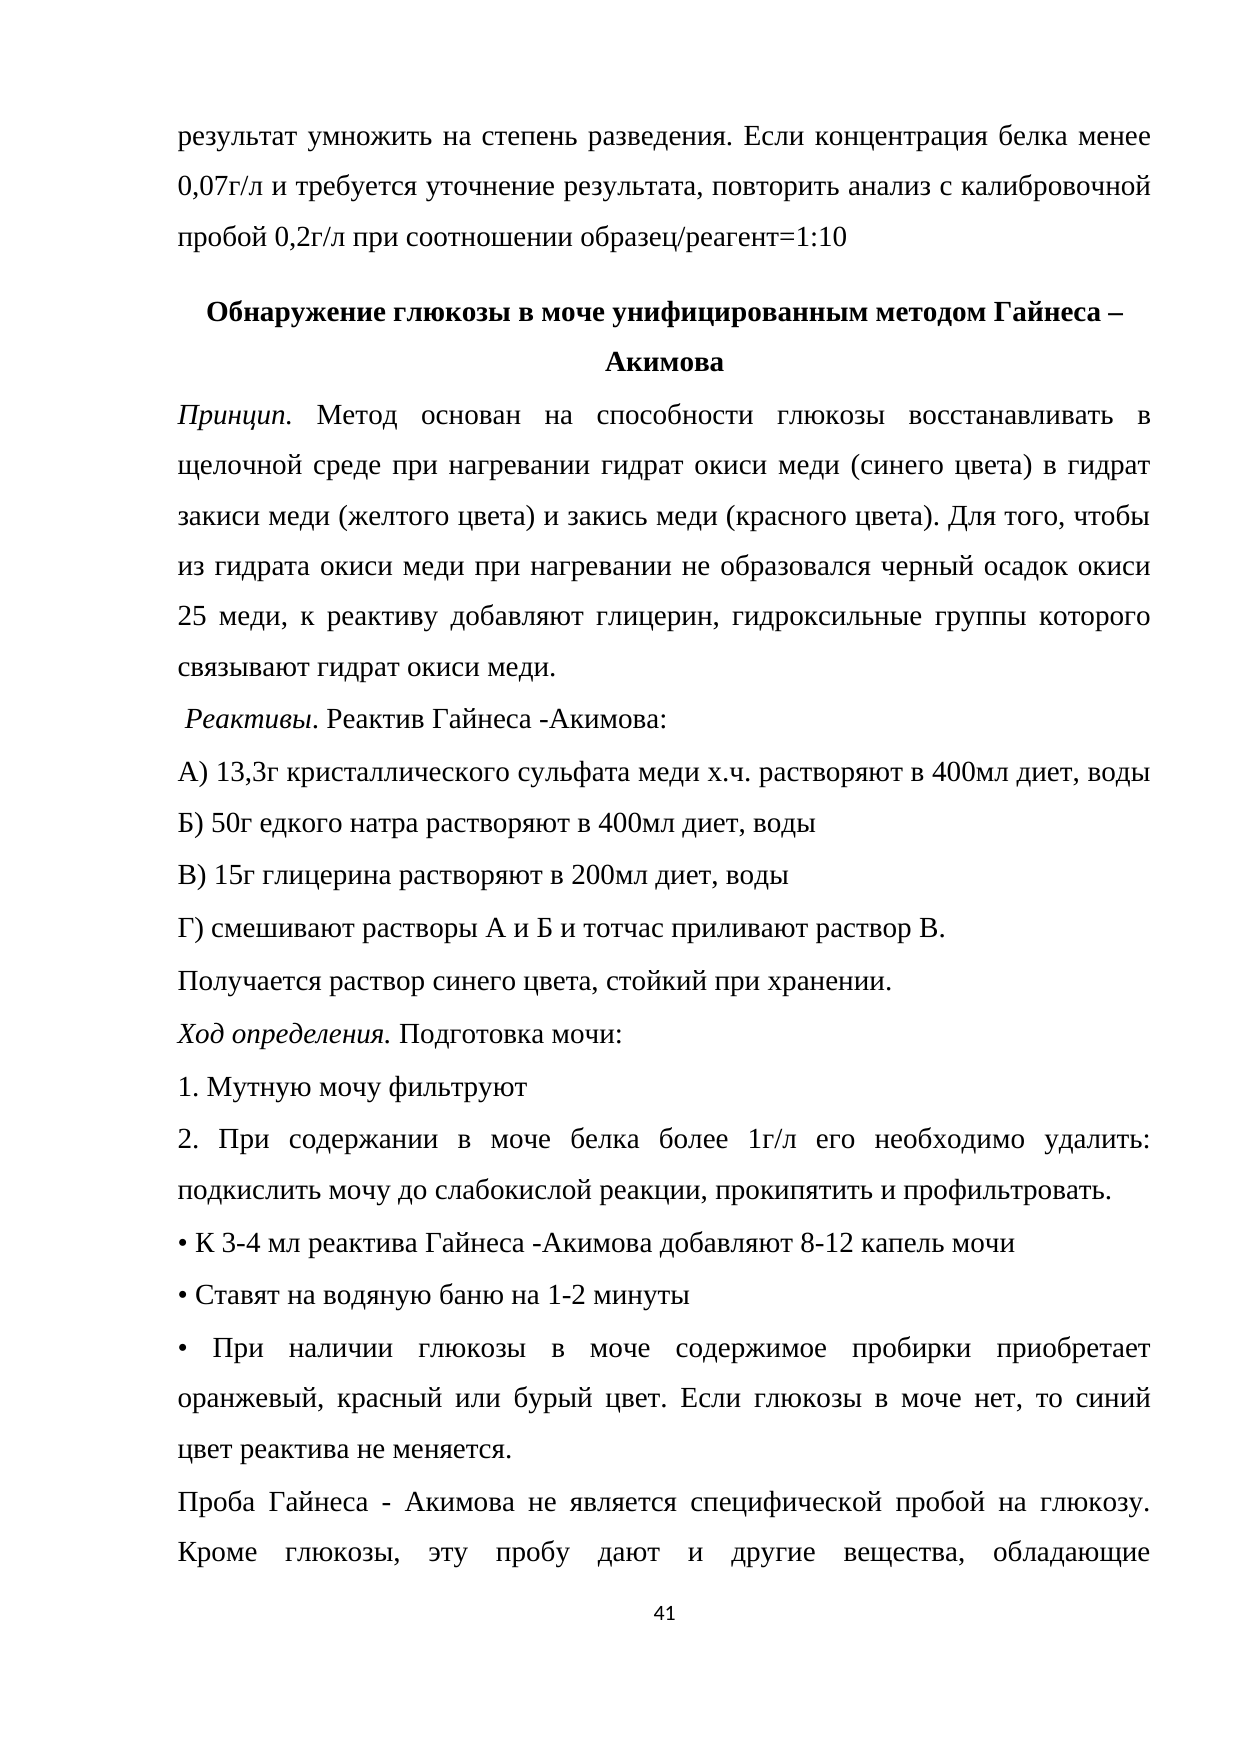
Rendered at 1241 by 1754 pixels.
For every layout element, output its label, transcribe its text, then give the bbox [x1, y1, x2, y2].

text Реактивы. Реактив Гайнеса -Акимова: [177, 702, 1152, 735]
text Принцип. Метод основан на способности глюкозы восстанавливать в щелочной среде при нагревании гидрат окиси меди (синего цвета) в гидрат закиси меди (желтого цвета) и закись меди (красного цвета). Для того, чтобы из гидрата окиси меди при нагревании не образовался черный осадок окиси 25 меди, к реактиву добавляют глицерин, гидроксильные группы которого связывают гидрат окиси меди. [177, 397, 1152, 682]
text Ход определения. Подготовка мочи: [177, 1016, 1152, 1049]
text • К 3-4 мл реактива Гайнеса -Акимова добавляют 8-12 капель мочи [177, 1225, 1152, 1258]
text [177, 118, 1152, 252]
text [177, 1484, 1152, 1568]
text B) 15г глицерина растворяют в 200мл диет, воды [177, 857, 1152, 891]
text 2. При содержании в моче белка более 1г/л его необходимо удалить: подкислить мочу до слабокислой реакции, прокипятить и профильтровать. [177, 1122, 1152, 1205]
text 1. Мутную мочу фильтруют [177, 1069, 1152, 1102]
text • Ставят на водяную баню на 1-2 минуты [177, 1277, 1152, 1311]
text • При наличии глюкозы в моче содержимое пробирки приобретает оранжевый, красный или бурый цвет. Если глюкозы в моче нет, то синий цвет реактива не меняется. [177, 1330, 1152, 1464]
text Обнаружение глюкозы в моче унифицированным методом Гайнеса – Акимова [177, 294, 1152, 378]
text Получается раствор синего цвета, стойкий при хранении. [177, 963, 1152, 997]
text A) 13,3г кристаллического сульфата меди х.ч. растворяют в 400мл диет, воды Б) 50г едкого натра растворяют в 400мл диет, воды [177, 754, 1152, 838]
text Г) смешивают растворы А и Б и тотчас приливают раствор В. [177, 910, 1152, 944]
